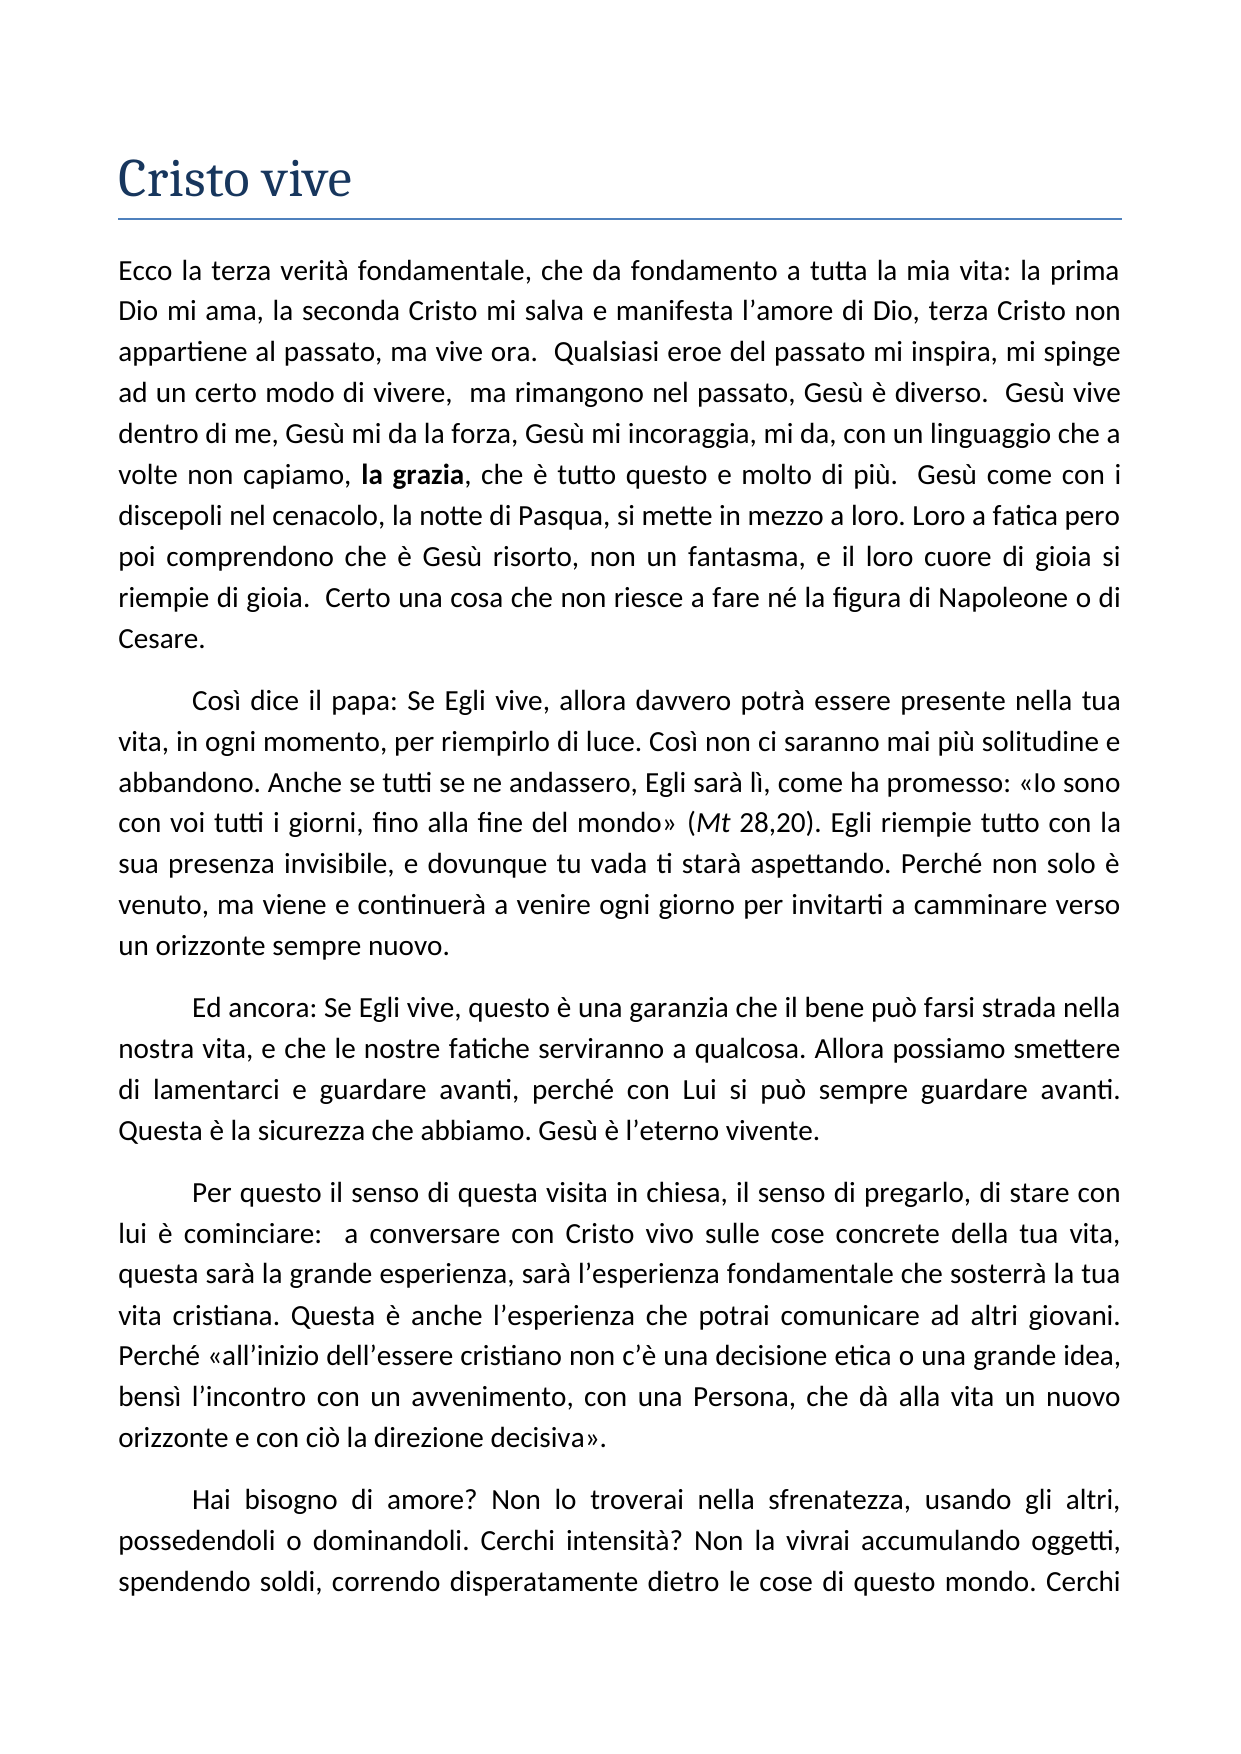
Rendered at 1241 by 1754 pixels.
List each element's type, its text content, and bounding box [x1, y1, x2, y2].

text Così dice il papa: Se Egli vive, allora davvero potrà essere presente nella tua vita, in ogni momento, per riempirlo di luce. Così non ci saranno mai più solitudine e abbandono. Anche se tutti se ne andassero, Egli sarà lì, come ha promesso: «Io sono con voi tutti i giorni, fino alla fine del mondo» (Mt 28,20). Egli riempie tutto con la sua presenza invisibile, e dovunque tu vada ti starà aspettando. Perché non solo è venuto, ma viene e continuerà a venire ogni giorno per invitarti a camminare verso un orizzonte sempre nuovo. [118, 682, 1122, 963]
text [118, 1481, 1122, 1599]
text Ed ancora: Se Egli vive, questo è una garanzia che il bene può farsi strada nella nostra vita, e che le nostre fatiche serviranno a qualcosa. Allora possiamo smettere di lamentarci e guardare avanti, perché con Lui si può sempre guardare avanti. Questa è la sicurezza che abbiamo. Gesù è l’eterno vivente. [118, 989, 1122, 1148]
text Ecco la terza verità fondamentale, che da fondamento a tutta la mia vita: la prima Dio mi ama, la seconda Cristo mi salva e manifesta l’amore di Dio, terza Cristo non appartiene al passato, ma vive ora. Qualsiasi eroe del passato mi inspira, mi spinge ad un certo modo di vivere, ma rimangono nel passato, Gesù è diverso. Gesù vive dentro di me, Gesù mi da la forza, Gesù mi incoraggia, mi da, con un linguaggio che a volte non capiamo, la grazia, che è tutto questo e molto di più. Gesù come con i discepoli nel cenacolo, la notte di Pasqua, si mette in mezzo a loro. Loro a fatica pero poi comprendono che è Gesù risorto, non un fantasma, e il loro cuore di gioia si riempie di gioia. Certo una cosa che non riesce a fare né la figura di Napoleone o di Cesare. [118, 252, 1122, 656]
text Per questo il senso di questa visita in chiesa, il senso di pregarlo, di stare con lui è cominciare: a conversare con Cristo vivo sulle cose concrete della tua vita, questa sarà la grande esperienza, sarà l’esperienza fondamentale che sosterrà la tua vita cristiana. Questa è anche l’esperienza che potrai comunicare ad altri giovani. Perché «all’inizio dell’essere cristiano non c’è una decisione etica o una grande idea, bensì l’incontro con un avvenimento, con una Persona, che dà alla vita un nuovo orizzonte e con ciò la direzione decisiva». [118, 1174, 1122, 1455]
title Cristo vive [118, 148, 1122, 218]
